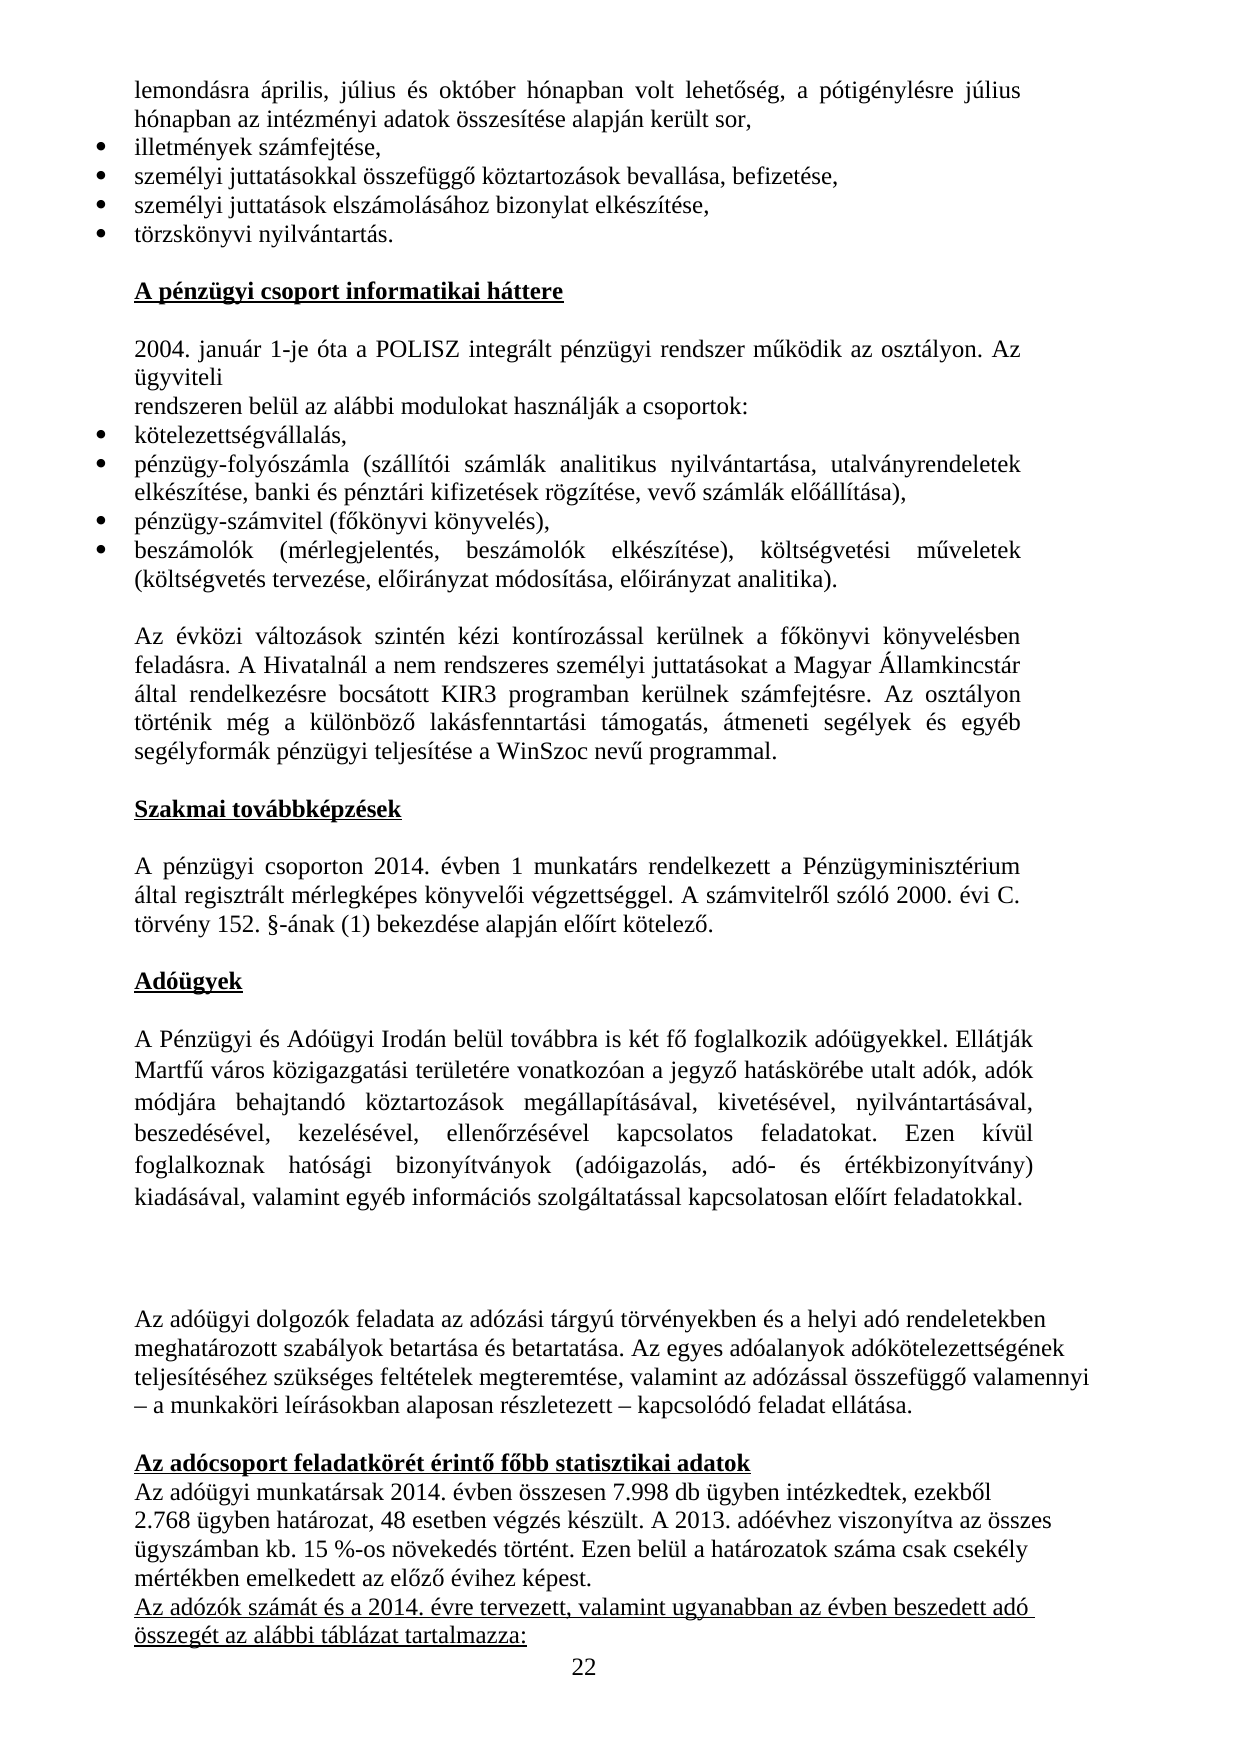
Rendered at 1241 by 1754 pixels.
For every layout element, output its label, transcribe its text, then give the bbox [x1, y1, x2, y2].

list beszámolók (mérlegjelentés, beszámolók elkészítése), költségvetési műveletek (költségvetés tervezése, előirányzat módosítása, előirányzat analitika). [97, 535, 1021, 592]
list pénzügy-folyószámla (szállítói számlák analitikus nyilvántartása, utalványrendeletek elkészítése, banki és pénztári kifizetések rögzítése, vevő számlák előállítása), [97, 449, 1021, 506]
text rendszeren belül az alábbi modulokat használják a csoportok: [134, 391, 1021, 420]
text Szakmai továbbképzések [134, 794, 1021, 822]
list személyi juttatásokkal összefüggő köztartozások bevallása, befizetése, [97, 161, 1021, 190]
text Az adózók számát és a 2014. évre tervezett, valamint ugyanabban az évben beszedett adó összegét az alábbi táblázat tartalmazza: [134, 1592, 1093, 1649]
text 2004. január 1-je óta a POLISZ integrált pénzügyi rendszer működik az osztályon. Az ügyviteli [134, 334, 1021, 391]
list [97, 75, 1021, 132]
text A pénzügyi csoporton 2014. évben 1 munkatárs rendelkezett a Pénzügyminisztérium által regisztrált mérlegképes könyvelői végzettséggel. A számvitelről szóló 2000. évi C. törvény 152. §-ának (1) bekezdése alapján előírt kötelező. [134, 851, 1021, 937]
text Adóügyek [134, 966, 1093, 995]
list pénzügy-számvitel (főkönyvi könyvelés), [97, 506, 1021, 535]
text Az adóügyi dolgozók feladata az adózási tárgyú törvényekben és a helyi adó rendeletekben meghatározott szabályok betartása és betartatása. Az egyes adóalanyok adókötelezettségének teljesítéséhez szükséges feltételek megteremtése, valamint az adózással összefüggő valamennyi – a munkaköri leírásokban alaposan részletezett – kapcsolódó feladat ellátása. [134, 1304, 1093, 1419]
list személyi juttatások elszámolásához bizonylat elkészítése, [97, 190, 1021, 219]
list kötelezettségvállalás, [97, 420, 1021, 449]
text Az évközi változások szintén kézi kontírozással kerülnek a főkönyvi könyvelésben feladásra. A Hivatalnál a nem rendszeres személyi juttatásokat a Magyar Államkincstár által rendelkezésre bocsátott KIR3 programban kerülnek számfejtésre. Az osztályon történik még a különböző lakásfenntartási támogatás, átmeneti segélyek és egyéb segélyformák pénzügyi teljesítése a WinSzoc nevű programmal. [134, 621, 1021, 765]
list törzskönyvi nyilvántartás. [97, 219, 1021, 247]
text Az adócsoport feladatkörét érintő főbb statisztikai adatok [134, 1448, 1093, 1477]
text Az adóügyi munkatársak 2014. évben összesen 7.998 db ügyben intézkedtek, ezekből 2.768 ügyben határozat, 48 esetben végzés készült. A 2013. adóévhez viszonyítva az összes ügyszámban kb. 15 %-os növekedés történt. Ezen belül a határozatok száma csak csekély mértékben emelkedett az előző évihez képest. [134, 1477, 1093, 1592]
list illetmények számfejtése, [97, 132, 1021, 161]
text A Pénzügyi és Adóügyi Irodán belül továbbra is két fő foglalkozik adóügyekkel. Ellátják Martfű város közigazgatási területére vonatkozóan a jegyző hatáskörébe utalt adók, adók módjára behajtandó köztartozások megállapításával, kivetésével, nyilvántartásával, beszedésével, kezelésével, ellenőrzésével kapcsolatos feladatokat. Ezen kívül foglalkoznak hatósági bizonyítványok (adóigazolás, adó- és értékbizonyítvány) kiadásával, valamint egyéb információs szolgáltatással kapcsolatosan előírt feladatokkal. [134, 1024, 1034, 1210]
text A pénzügyi csoport informatikai háttere [134, 276, 1021, 305]
